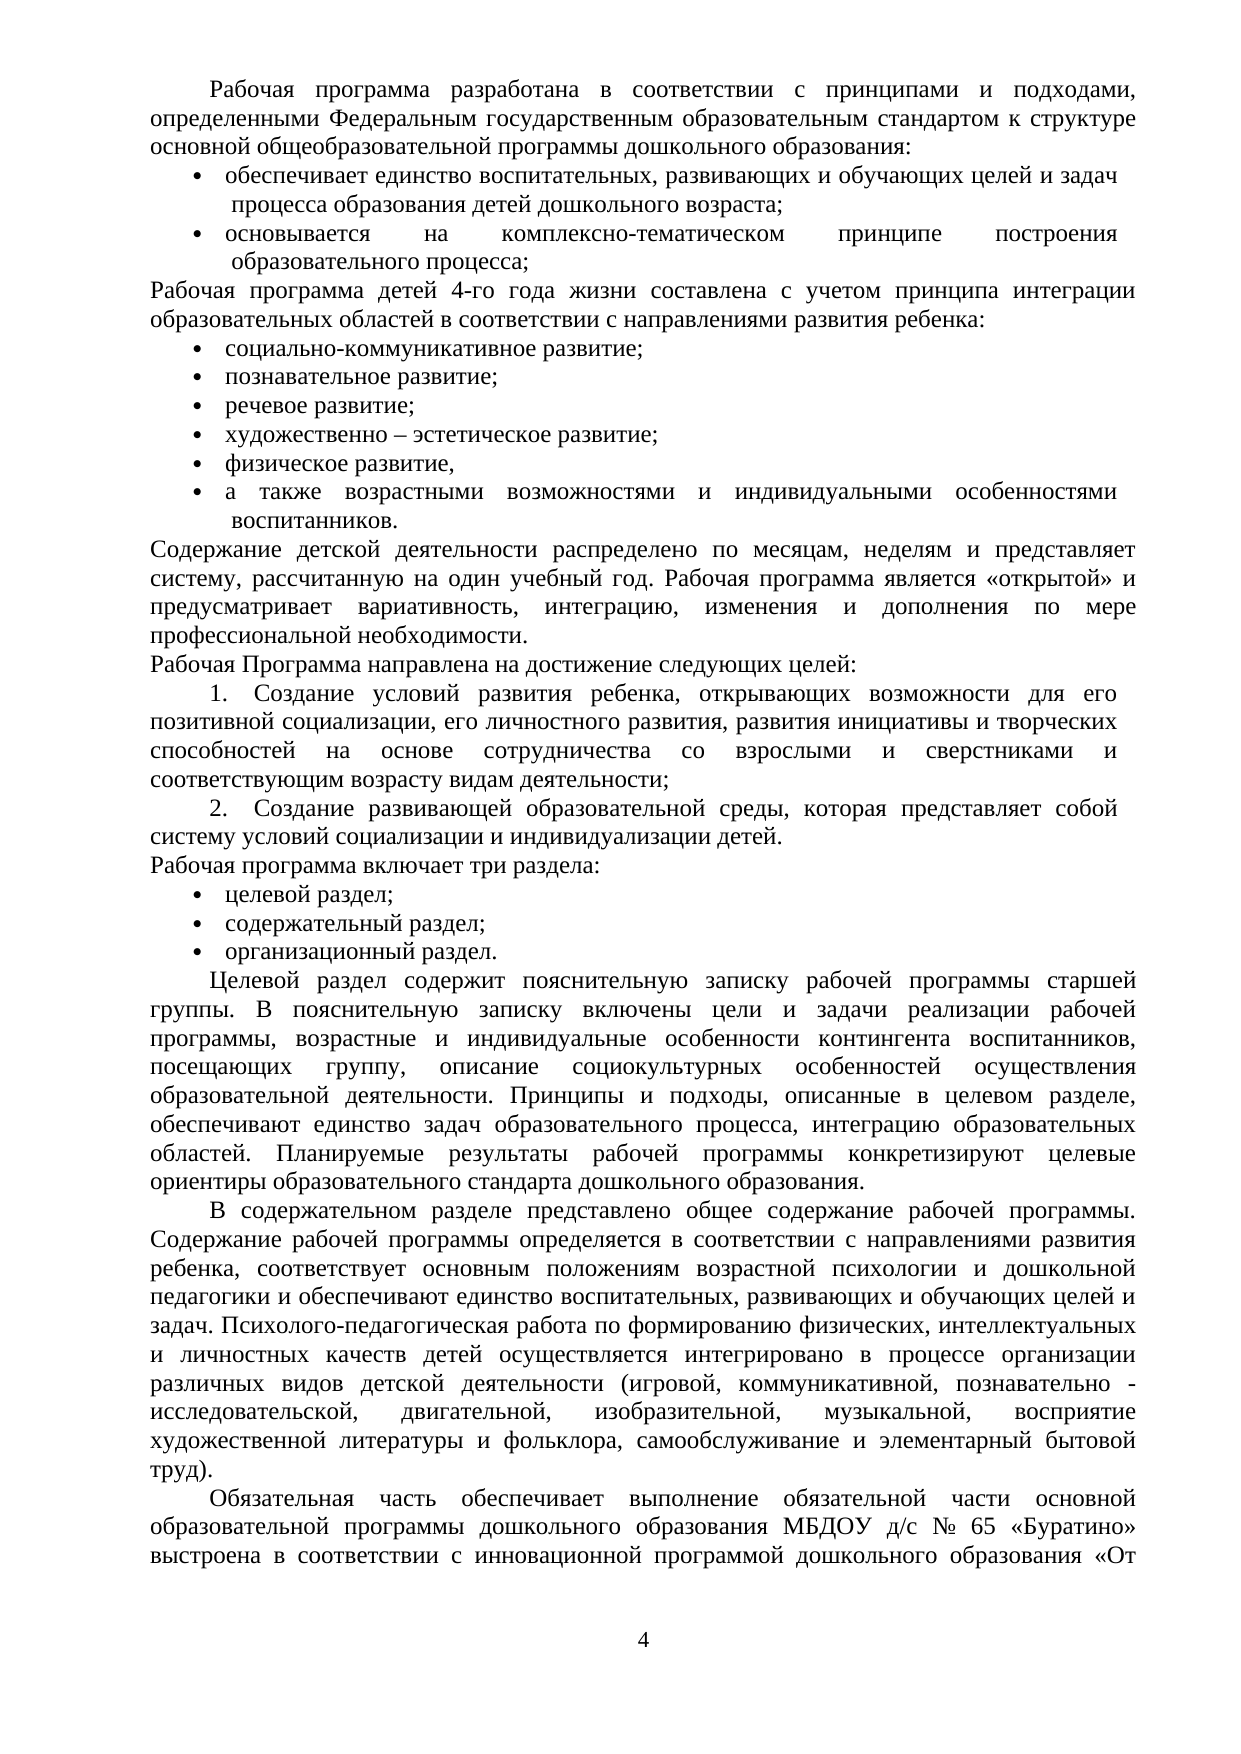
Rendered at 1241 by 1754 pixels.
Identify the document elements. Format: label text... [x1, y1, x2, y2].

text Рабочая программа детей 4-го года жизни составлена с учетом принципа интеграции образовательных областей в соответствии с направлениями развития ребенка: [150, 275, 1137, 333]
list а также возрастными возможностями и индивидуальными особенностями воспитанников. [194, 476, 1118, 534]
text Содержание детской деятельности распределено по месяцам, неделям и представляет систему, рассчитанную на один учебный год. Рабочая программа является «открытой» и предусматривает вариативность, интеграцию, изменения и дополнения по мере профессиональной необходимости. [150, 534, 1137, 649]
list социально-коммуникативное развитие; [194, 333, 1118, 361]
text Рабочая программа включает три раздела: [150, 850, 1137, 879]
list содержательный раздел; [194, 908, 1118, 936]
list обеспечивает единство воспитательных, развивающих и обучающих целей и задач процесса образования детей дошкольного возраста; [194, 160, 1118, 218]
list Создание условий развития ребенка, открывающих возможности для его позитивной социализации, его личностного развития, развития инициативы и творческих способностей на основе сотрудничества со взрослыми и сверстниками и соответствующим возрасту видам деятельности; [150, 678, 1118, 793]
list познавательное развитие; [194, 361, 1118, 390]
list физическое развитие, [194, 448, 1118, 476]
list целевой раздел; [194, 879, 1118, 908]
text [150, 1483, 1137, 1569]
list художественно – эстетическое развитие; [194, 419, 1118, 448]
text Целевой раздел содержит пояснительную записку рабочей программы старшей группы. В пояснительную записку включены цели и задачи реализации рабочей программы, возрастные и индивидуальные особенности контингента воспитанников, посещающих группу, описание социокультурных особенностей осуществления образовательной деятельности. Принципы и подходы, описанные в целевом разделе, обеспечивают единство задач образовательного процесса, интеграцию образовательных областей. Планируемые результаты рабочей программы конкретизируют целевые ориентиры образовательного стандарта дошкольного образования. [150, 965, 1137, 1195]
text Рабочая Программа направлена на достижение следующих целей: [150, 649, 1137, 678]
list организационный раздел. [194, 936, 1118, 965]
text Рабочая программа разработана в соответствии с принципами и подходами, определенными Федеральным государственным образовательным стандартом к структуре основной общеобразовательной программы дошкольного образования: [150, 74, 1137, 160]
text В содержательном разделе представлено общее содержание рабочей программы. Содержание рабочей программы определяется в соответствии с направлениями развития ребенка, соответствует основным положениям возрастной психологии и дошкольной педагогики и обеспечивают единство воспитательных, развивающих и обучающих целей и задач. Психолого-педагогическая работа по формированию физических, интеллектуальных и личностных качеств детей осуществляется интегрировано в процессе организации различных видов детской деятельности (игровой, коммуникативной, познавательно - исследовательской, двигательной, изобразительной, музыкальной, восприятие художественной литературы и фольклора, самообслуживание и элементарный бытовой труд). [150, 1195, 1137, 1483]
list Создание развивающей образовательной среды, которая представляет собой систему условий социализации и индивидуализации детей. [150, 793, 1118, 850]
list основывается на комплексно-тематическом принципе построения образовательного процесса; [194, 218, 1118, 275]
list речевое развитие; [194, 390, 1118, 419]
